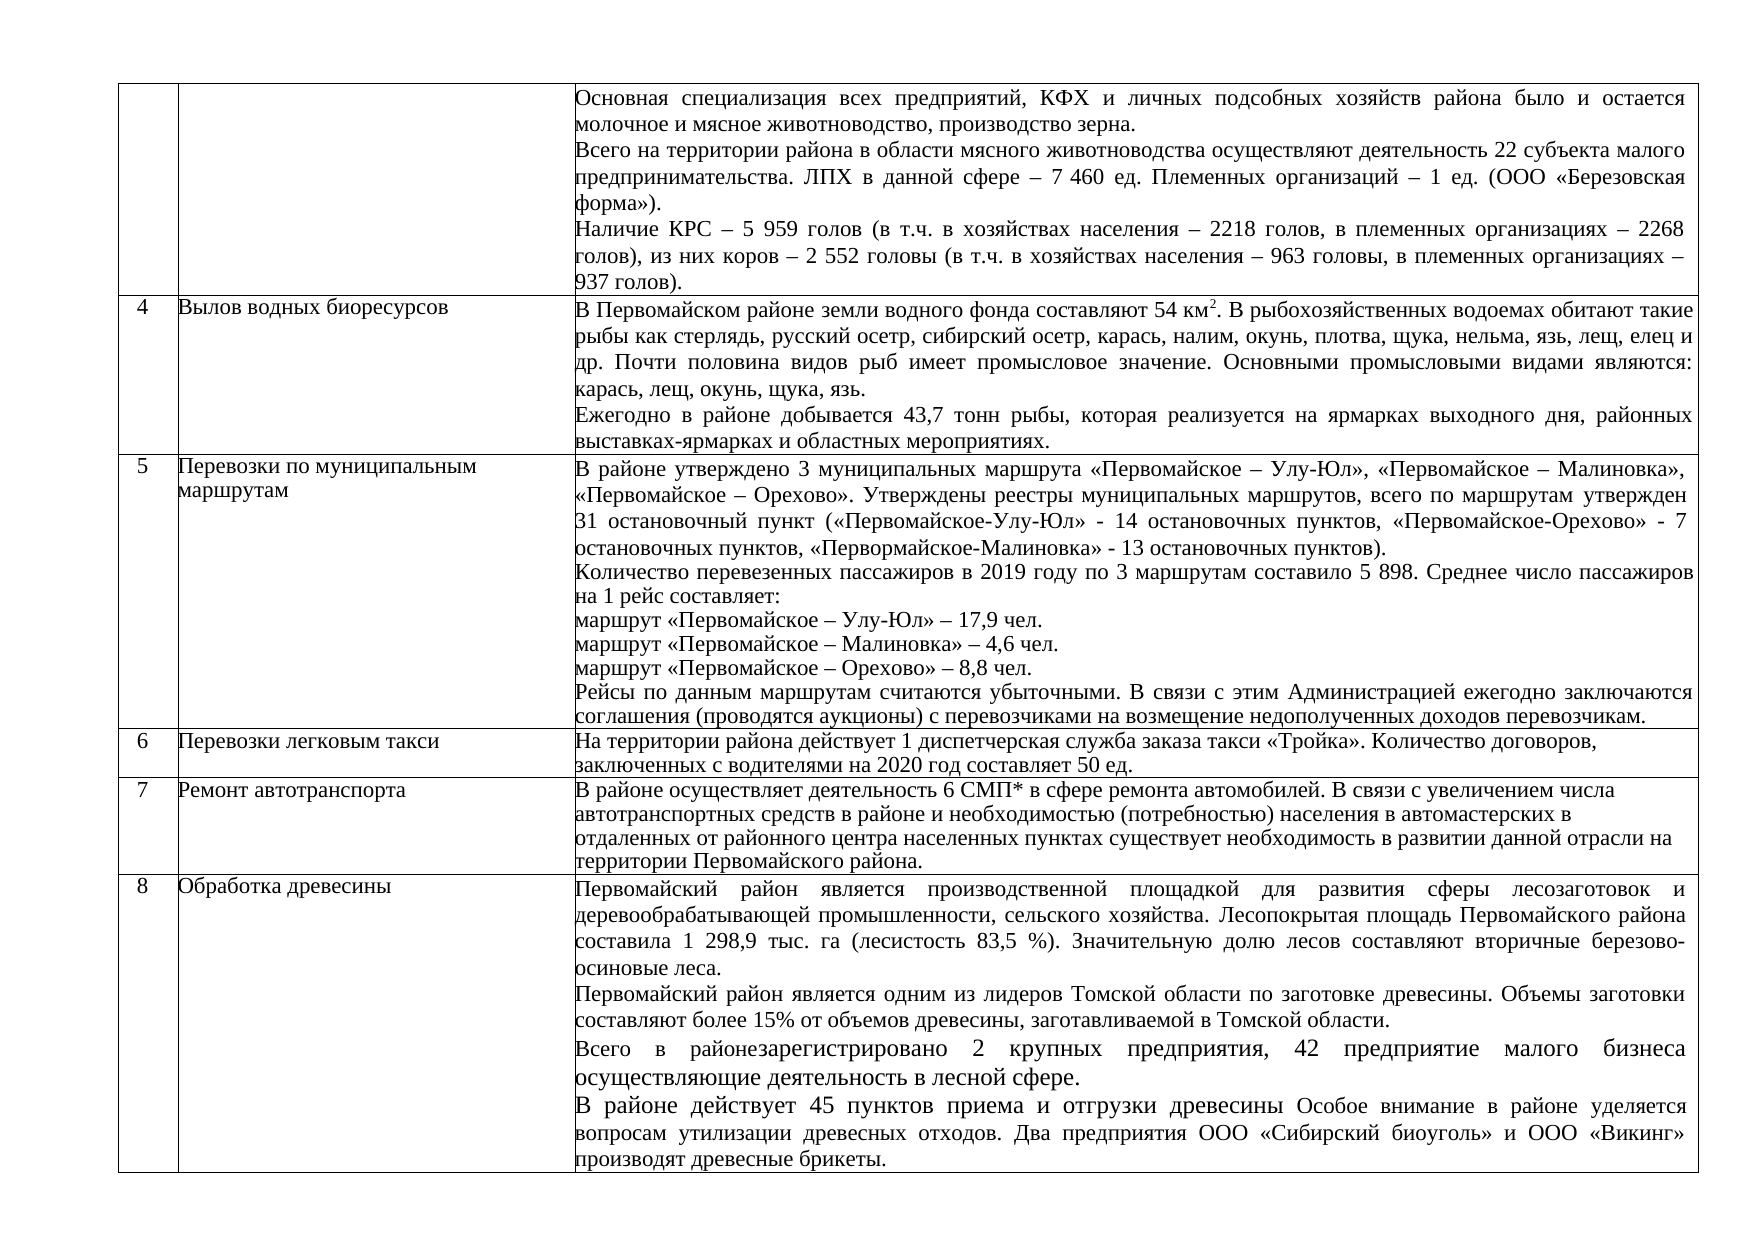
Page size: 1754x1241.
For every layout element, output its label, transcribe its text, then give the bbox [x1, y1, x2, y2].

table_cell 4 [119, 296, 178, 454]
table_cell Перевозки легковым такси [179, 729, 575, 777]
table_cell На территории района действует 1 диспетчерская служба заказа такси «Тройка». Количество договоров, заключенных с водителями на 2020 год составляет 50 ед. [576, 729, 1698, 777]
table_cell 7 [119, 778, 178, 874]
table_cell Обработка древесины [179, 875, 575, 1172]
table_cell Вылов водных биоресурсов [179, 296, 575, 454]
table_cell В районе утверждено 3 муниципальных маршрута «Первомайское – Улу-Юл», «Первомайское – Малиновка», «Первомайское – Орехово». Утверждены реестры муниципальных маршрутов, всего по маршрутам утвержден 31 остановочный пункт («Первомайское-Улу-Юл» - 14 остановочных пунктов, «Первомайское-Орехово» - 7 остановочных пунктов, «Первормайское-Малиновка» - 13 остановочных пунктов). Количество перевезенных пассажиров в 2019 году по 3 маршрутам составило 5 898. Среднее число пассажиров на 1 рейс составляет: маршрут «Первомайское – Улу-Юл» – 17,9 чел. маршрут «Первомайское – Малиновка» – 4,6 чел. маршрут «Первомайское – Орехово» – 8,8 чел. Рейсы по данным маршрутам считаются убыточными. В связи с этим Администрацией ежегодно заключаются соглашения (проводятся аукционы) с перевозчиками на возмещение недополученных доходов перевозчикам. [576, 455, 1698, 728]
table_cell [179, 84, 575, 294]
table_cell Ремонт автотранспорта [179, 778, 575, 874]
table_cell 8 [119, 875, 178, 1172]
table_cell Первомайский район является производственной площадкой для развития сферы лесозаготовок и деревообрабатывающей промышленности, сельского хозяйства. Лесопокрытая площадь Первомайского района составила 1 298,9 тыс. га (лесистость 83,5 %). Значительную долю лесов составляют вторичные березово-осиновые леса. Первомайский район является одним из лидеров Томской области по заготовке древесины. Объемы заготовки составляют более 15% от объемов древесины, заготавливаемой в Томской области. Всего в районезарегистрировано 2 крупных предприятия, 42 предприятие малого бизнеса осуществляющие деятельность в лесной сфере. В районе действует 45 пунктов приема и отгрузки древесины Особое внимание в районе уделяется вопросам утилизации древесных отходов. Два предприятия ООО «Сибирский биоуголь» и ООО «Викинг» производят древесные брикеты. [576, 875, 1698, 1172]
table_cell В районе осуществляет деятельность 6 СМП* в сфере ремонта автомобилей. В связи с увеличением числа автотранспортных средств в районе и необходимостью (потребностью) населения в автомастерских в отдаленных от районного центра населенных пунктах существует необходимость в развитии данной отрасли на территории Первомайского района. [576, 778, 1698, 874]
table_cell Перевозки по муниципальным маршрутам [179, 455, 575, 728]
table_cell 5 [119, 455, 178, 728]
table_cell 6 [119, 729, 178, 777]
table_cell 3 [119, 84, 178, 294]
table_cell В Первомайском районе земли водного фонда составляют 54 км2. В рыбохозяйственных водоемах обитают такие рыбы как стерлядь, русский осетр, сибирский осетр, карась, налим, окунь, плотва, щука, нельма, язь, лещ, елец и др. Почти половина видов рыб имеет промысловое значение. Основными промысловыми видами являются: карась, лещ, окунь, щука, язь. Ежегодно в районе добывается 43,7 тонн рыбы, которая реализуется на ярмарках выходного дня, районных выставках-ярмарках и областных мероприятиях. [576, 296, 1698, 454]
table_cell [576, 84, 1698, 294]
